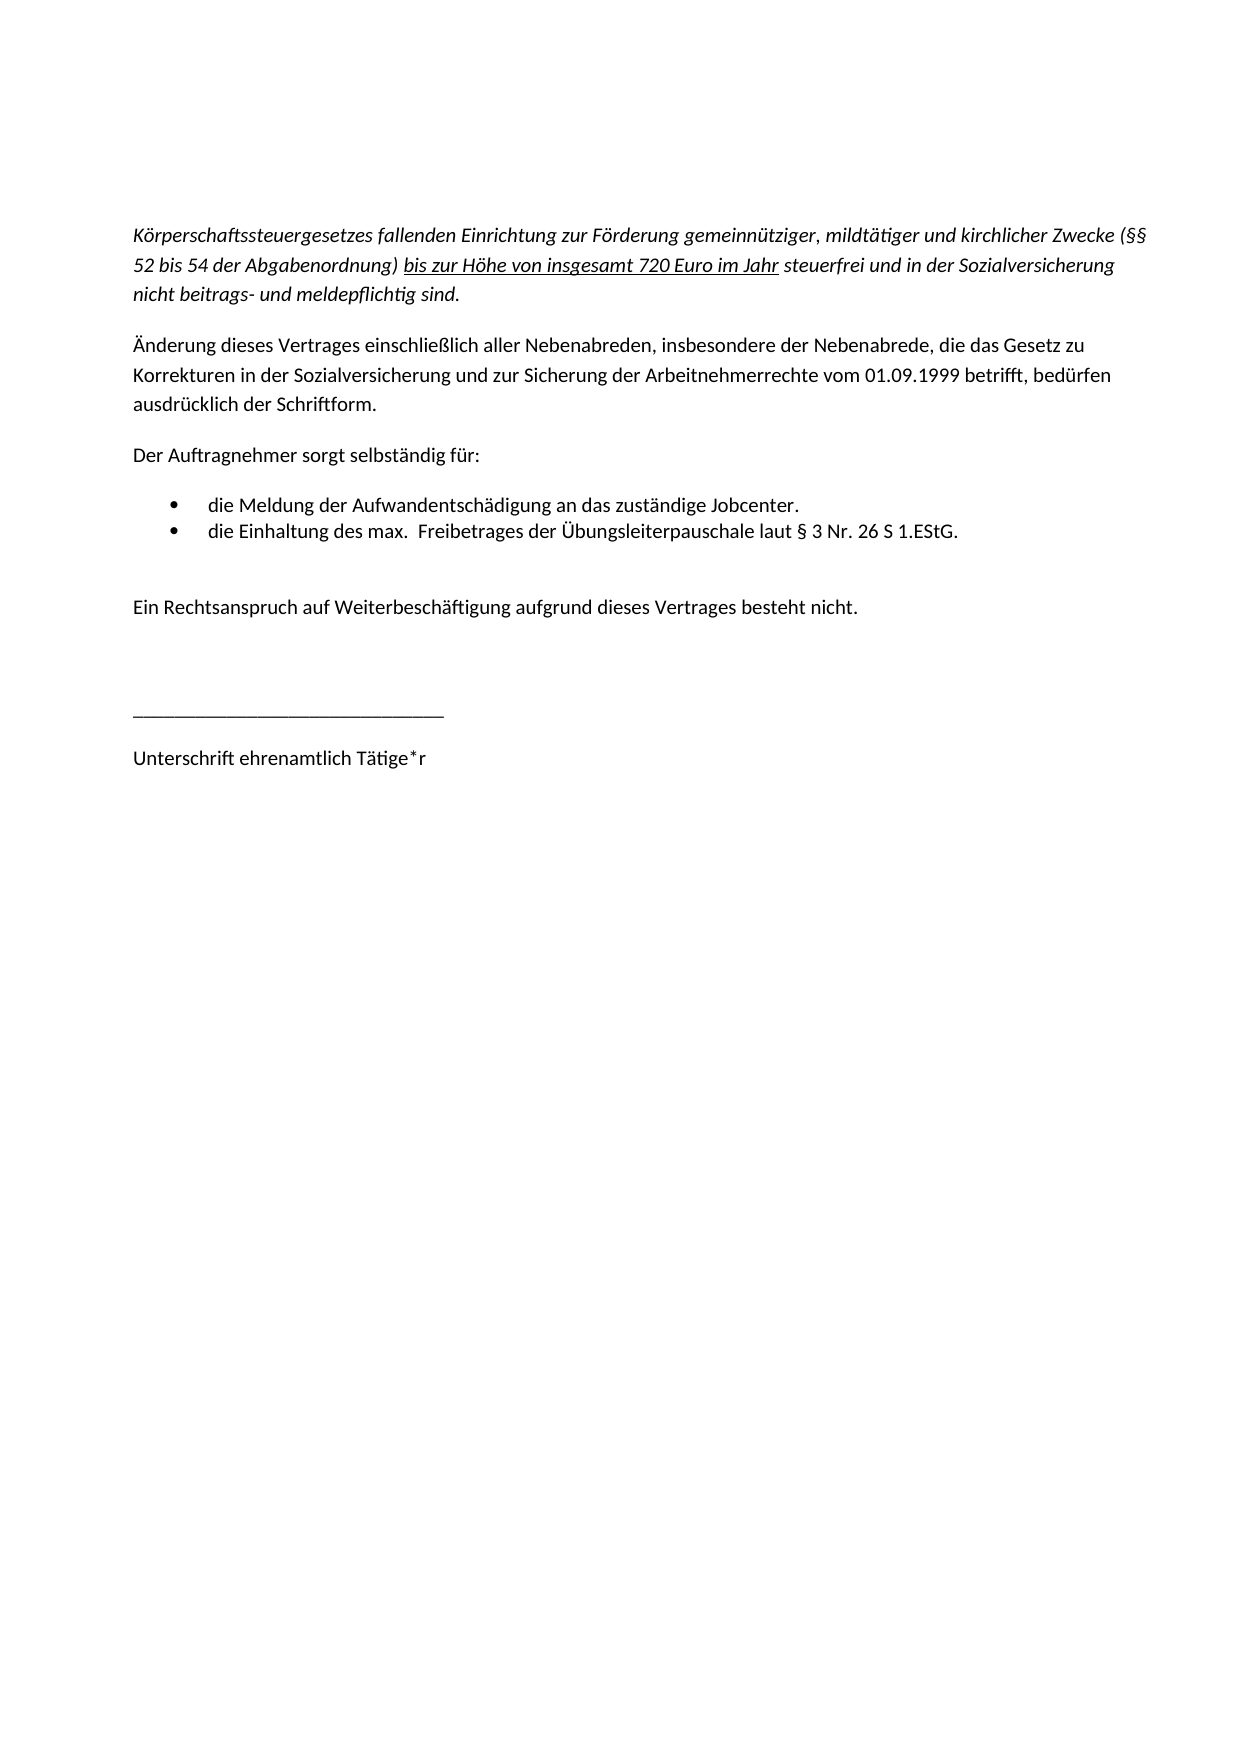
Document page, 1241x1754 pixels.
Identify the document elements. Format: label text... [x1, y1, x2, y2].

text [133, 222, 1152, 307]
text Der Auftragnehmer sorgt selbständig für: [133, 442, 1152, 467]
list die Einhaltung des max. Freibetrages der Übungsleiterpauschale laut § 3 Nr. 26 S 1.EStG. [170, 518, 1152, 543]
text Ein Rechtsanspruch auf Weiterbeschäftigung aufgrund dieses Vertrages besteht nicht. [133, 594, 1152, 619]
text Änderung dieses Vertrages einschließlich aller Nebenabreden, insbesondere der Nebenabrede, die das Gesetz zu Korrekturen in der Sozialversicherung und zur Sicherung der Arbeitnehmerrechte vom 01.09.1999 betrifft, bedürfen ausdrücklich der Schriftform. [133, 332, 1152, 417]
list die Meldung der Aufwandentschädigung an das zuständige Jobcenter. [170, 492, 1152, 518]
text ______________________________ [133, 695, 1152, 720]
text Unterschrift ehrenamtlich Tätige*r [133, 745, 1152, 771]
